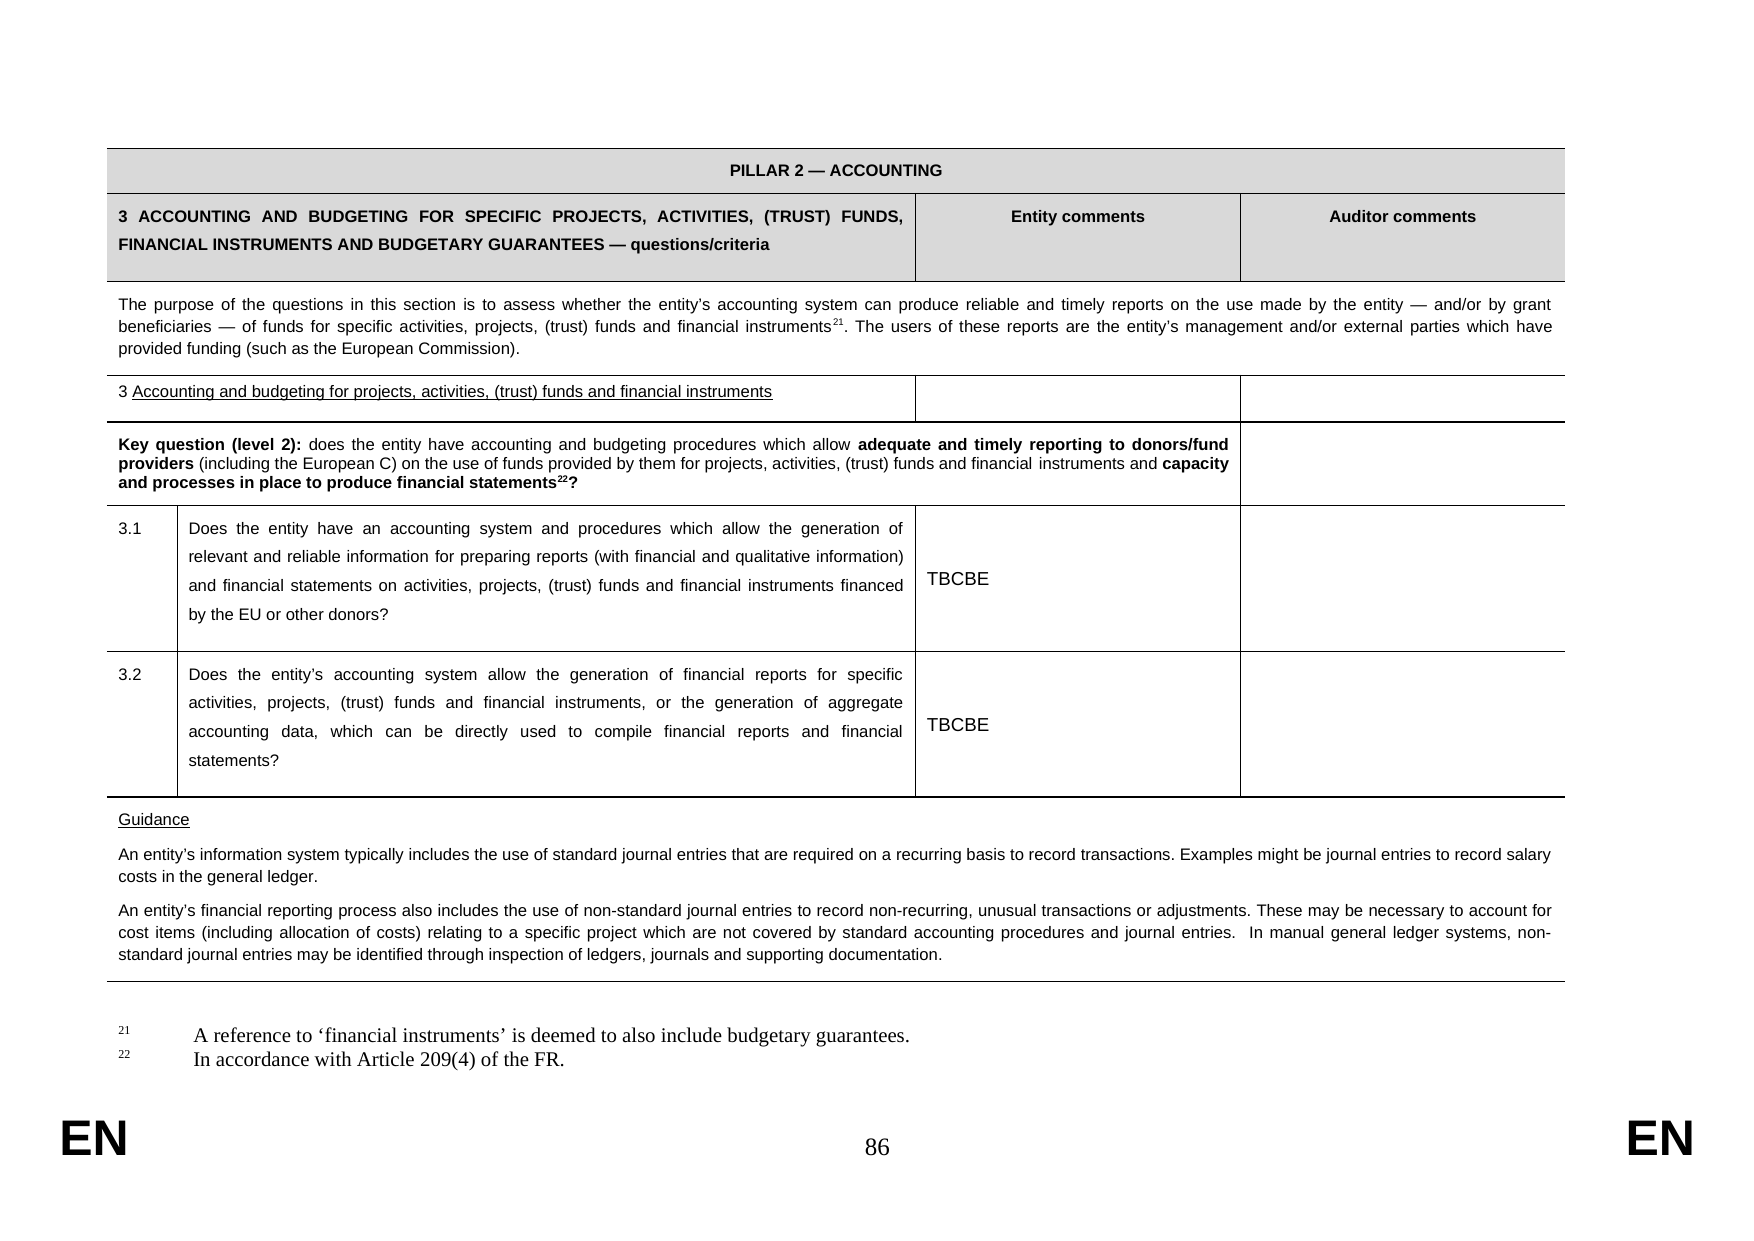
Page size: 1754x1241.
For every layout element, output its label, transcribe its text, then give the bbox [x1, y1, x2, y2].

table_cell [1241, 506, 1565, 651]
table_header PILLAR 2 — ACCOUNTING [107, 149, 1565, 193]
table_cell TBCBE [916, 652, 1240, 796]
table_cell Auditor comments [1241, 194, 1565, 281]
table_cell Does the entity’s accounting system allow the generation of financial reports for specific activities, projects, (trust) funds and financial instruments, or the generation of aggregate accounting data, which can be directly used to compile financial reports and financial statements? [178, 652, 915, 796]
table_cell The purpose of the questions in this section is to assess whether the entity’s accounting system can produce reliable and timely reports on the use made by the entity — and/or by grant beneficiaries — of funds for specific activities, projects, (trust) funds and financial instruments. The users of these reports are the entity’s management and/or external parties which have provided funding (such as the European Commission). [107, 282, 1565, 374]
table_cell Does the entity have an accounting system and procedures which allow the generation of relevant and reliable information for preparing reports (with financial and qualitative information) and financial statements on activities, projects, (trust) funds and financial instruments financed by the EU or other donors? [178, 506, 915, 651]
table_cell [1241, 376, 1565, 421]
table_cell Guidance An entity’s information system typically includes the use of standard journal entries that are required on a recurring basis to record transactions. Examples might be journal entries to record salary costs in the general ledger. An entity’s financial reporting process also includes the use of non-standard journal entries to record non-recurring, unusual transactions or adjustments. These may be necessary to account for cost items (including allocation of costs) relating to a specific project which are not covered by standard accounting procedures and journal entries. In manual general ledger systems, non-standard journal entries may be identified through inspection of ledgers, journals and supporting documentation. [107, 798, 1565, 981]
table_cell TBCBE [916, 506, 1240, 651]
table_cell [1241, 652, 1565, 796]
table_cell Entity comments [916, 194, 1240, 281]
table_cell [916, 376, 1240, 421]
table_cell 3.2 [107, 652, 177, 796]
table_cell 3.1 [107, 506, 177, 651]
table_cell 3 Accounting and budgeting for projects, activities, (trust) funds and financial instruments [107, 376, 915, 421]
table_cell 3 ACCOUNTING AND BUDGETING FOR SPECIFIC PROJECTS, ACTIVITIES, (TRUST) FUNDS, FINANCIAL INSTRUMENTS AND BUDGETARY GUARANTEES — questions/criteria [107, 194, 915, 281]
table_cell Key question (level 2): does the entity have accounting and budgeting procedures which allow adequate and timely reporting to donors/fund providers (including the European C) on the use of funds provided by them for projects, activities, (trust) funds and financial instruments and capacity and processes in place to produce financial statements? [107, 423, 1240, 505]
table_cell [1241, 423, 1565, 505]
